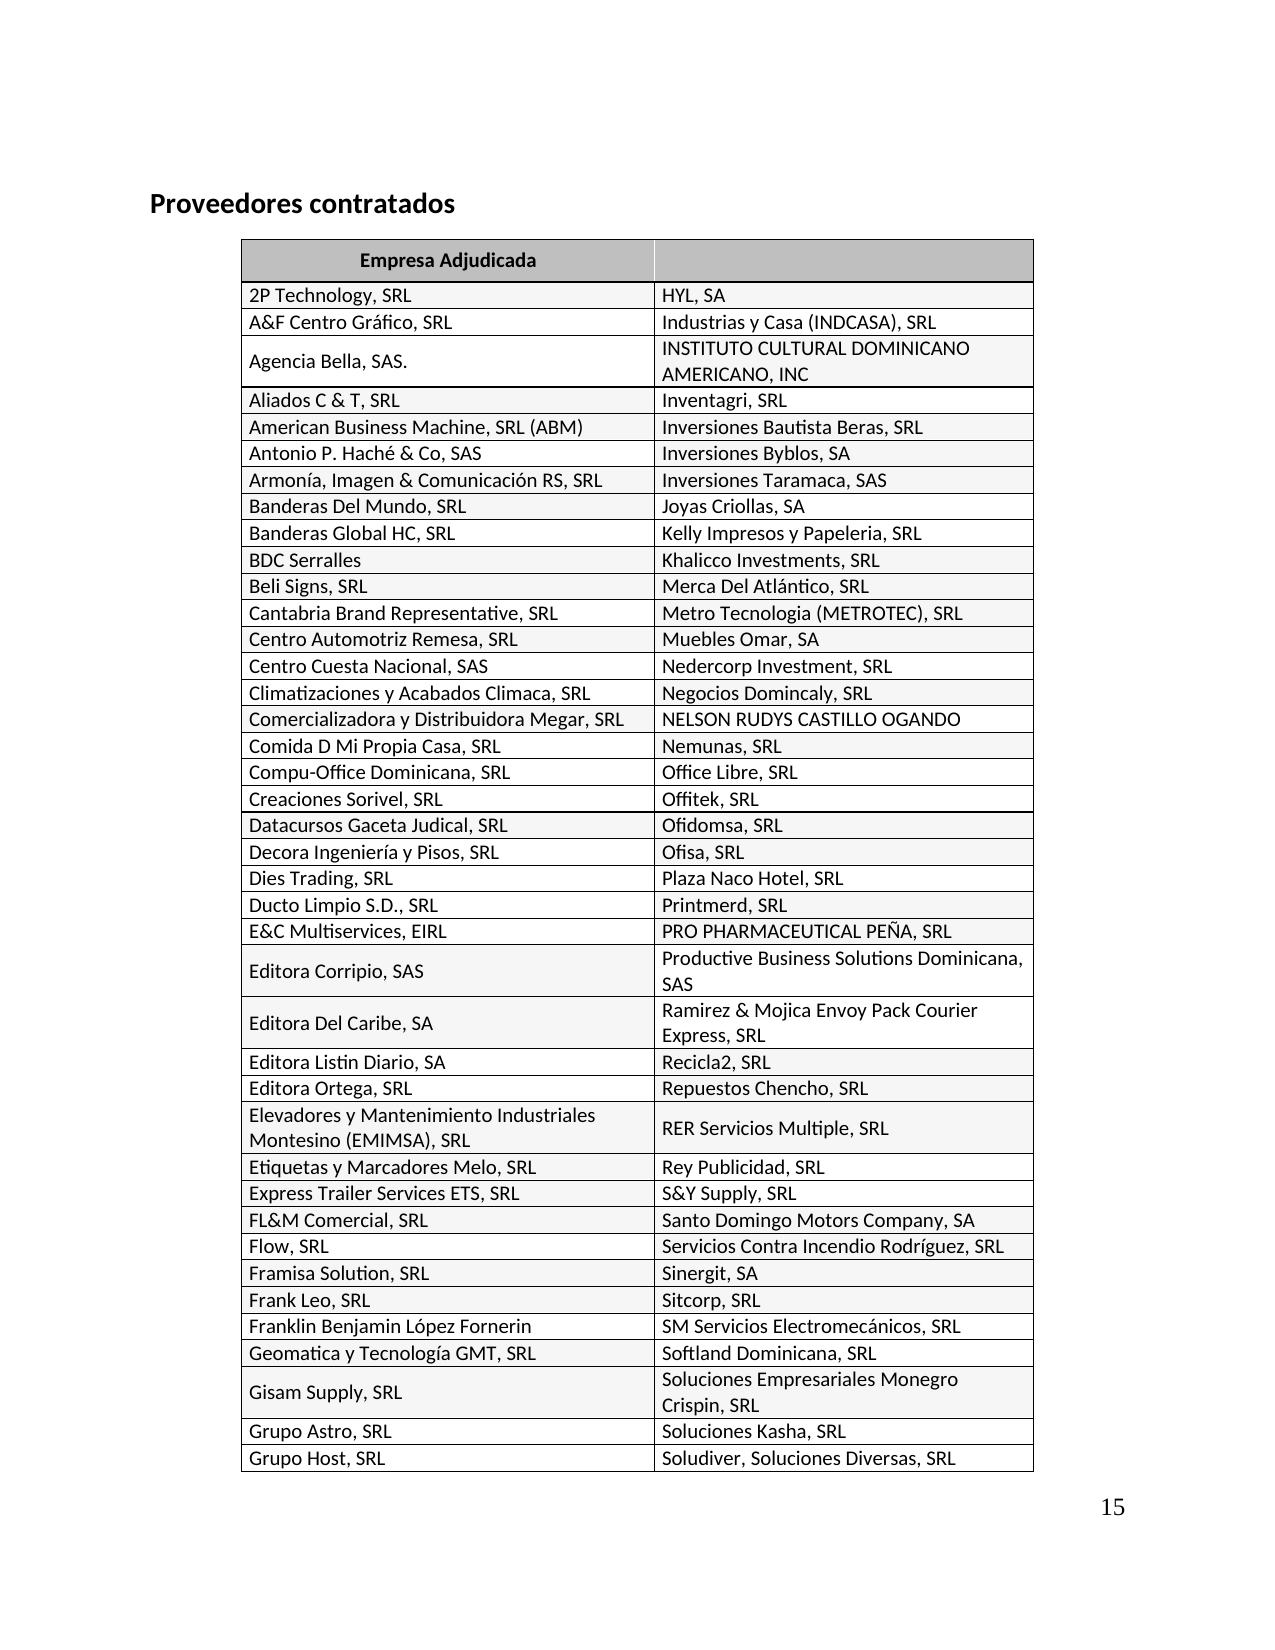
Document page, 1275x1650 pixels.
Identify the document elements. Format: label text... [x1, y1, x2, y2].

table_cell Aliados C & T, SRL [242, 388, 654, 413]
table_cell Express Trailer Services ETS, SRL [242, 1181, 654, 1206]
table_cell Ofidomsa, SRL [655, 813, 1033, 838]
table_cell HYL, SA [655, 283, 1033, 308]
table_cell INSTITUTO CULTURAL DOMINICANO AMERICANO, INC [655, 336, 1033, 386]
table_cell Repuestos Chencho, SRL [655, 1076, 1033, 1101]
table_header Empresa Adjudicada [242, 240, 654, 281]
table_cell Editora Listin Diario, SA [242, 1049, 654, 1074]
table_cell Centro Cuesta Nacional, SAS [242, 653, 654, 679]
table_cell Decora Ingeniería y Pisos, SRL [242, 839, 654, 864]
table_cell Armonía, Imagen & Comunicación RS, SRL [242, 467, 654, 493]
table_cell SM Servicios Electromecánicos, SRL [655, 1314, 1033, 1339]
table_cell NELSON RUDYS CASTILLO OGANDO [655, 706, 1033, 732]
table_cell Ramirez & Mojica Envoy Pack Courier Express, SRL [655, 997, 1033, 1048]
table_cell Flow, SRL [242, 1234, 654, 1259]
table_cell Servicios Contra Incendio Rodríguez, SRL [655, 1234, 1033, 1259]
table_cell Editora Del Caribe, SA [242, 997, 654, 1048]
table_cell Softland Dominicana, SRL [655, 1340, 1033, 1366]
table_cell Centro Automotriz Remesa, SRL [242, 627, 654, 652]
table_cell Editora Ortega, SRL [242, 1076, 654, 1101]
table_cell Grupo Host, SRL [242, 1445, 654, 1471]
table_cell Gisam Supply, SRL [242, 1367, 654, 1417]
table_cell Office Libre, SRL [655, 759, 1033, 785]
table_cell Offitek, SRL [655, 786, 1033, 811]
table_cell Santo Domingo Motors Company, SA [655, 1207, 1033, 1233]
table_cell Inversiones Taramaca, SAS [655, 467, 1033, 493]
table_cell FL&M Comercial, SRL [242, 1207, 654, 1233]
table_cell Recicla2, SRL [655, 1049, 1033, 1074]
table_cell S&Y Supply, SRL [655, 1181, 1033, 1206]
table_cell Etiquetas y Marcadores Melo, SRL [242, 1154, 654, 1179]
table_cell Grupo Astro, SRL [242, 1419, 654, 1444]
table_cell Soludiver, Soluciones Diversas, SRL [655, 1445, 1033, 1471]
table_cell Inventagri, SRL [655, 388, 1033, 413]
text Proveedores contratados [150, 185, 1125, 221]
table_cell PRO PHARMACEUTICAL PEÑA, SRL [655, 919, 1033, 944]
table_cell Productive Business Solutions Dominicana, SAS [655, 945, 1033, 996]
table_cell Joyas Criollas, SA [655, 494, 1033, 519]
table_cell Framisa Solution, SRL [242, 1260, 654, 1286]
table_cell Nemunas, SRL [655, 733, 1033, 758]
table_cell Printmerd, SRL [655, 892, 1033, 918]
table_cell Beli Signs, SRL [242, 574, 654, 599]
table_cell Muebles Omar, SA [655, 627, 1033, 652]
table_cell E&C Multiservices, EIRL [242, 919, 654, 944]
table_cell Sitcorp, SRL [655, 1287, 1033, 1312]
table_cell A&F Centro Gráfico, SRL [242, 309, 654, 334]
table_header [655, 240, 1033, 281]
table_cell Cantabria Brand Representative, SRL [242, 600, 654, 626]
table_cell Ofisa, SRL [655, 839, 1033, 864]
table_cell Franklin Benjamin López Fornerin [242, 1314, 654, 1339]
table_cell Banderas Global HC, SRL [242, 520, 654, 546]
table_cell Creaciones Sorivel, SRL [242, 786, 654, 811]
table_cell Soluciones Empresariales Monegro Crispin, SRL [655, 1367, 1033, 1417]
table_cell Dies Trading, SRL [242, 866, 654, 891]
table_cell Compu-Office Dominicana, SRL [242, 759, 654, 785]
table_cell Inversiones Byblos, SA [655, 441, 1033, 466]
table_cell Datacursos Gaceta Judical, SRL [242, 813, 654, 838]
table_cell 2P Technology, SRL [242, 283, 654, 308]
table_cell Elevadores y Mantenimiento Industriales Montesino (EMIMSA), SRL [242, 1102, 654, 1153]
table_cell Merca Del Atlántico, SRL [655, 574, 1033, 599]
table_cell Khalicco Investments, SRL [655, 547, 1033, 572]
table_cell Comida D Mi Propia Casa, SRL [242, 733, 654, 758]
table_cell Plaza Naco Hotel, SRL [655, 866, 1033, 891]
table_cell Editora Corripio, SAS [242, 945, 654, 996]
table_cell Rey Publicidad, SRL [655, 1154, 1033, 1179]
table_cell Negocios Domincaly, SRL [655, 680, 1033, 705]
table_cell Comercializadora y Distribuidora Megar, SRL [242, 706, 654, 732]
table_cell Metro Tecnologia (METROTEC), SRL [655, 600, 1033, 626]
table_cell Climatizaciones y Acabados Climaca, SRL [242, 680, 654, 705]
table_cell Geomatica y Tecnología GMT, SRL [242, 1340, 654, 1366]
table_cell Agencia Bella, SAS. [242, 336, 654, 386]
table_cell Ducto Limpio S.D., SRL [242, 892, 654, 918]
table_cell RER Servicios Multiple, SRL [655, 1102, 1033, 1153]
table_cell Banderas Del Mundo, SRL [242, 494, 654, 519]
table_cell Frank Leo, SRL [242, 1287, 654, 1312]
table_cell Nedercorp Investment, SRL [655, 653, 1033, 679]
table_cell Inversiones Bautista Beras, SRL [655, 414, 1033, 439]
table_cell BDC Serralles [242, 547, 654, 572]
table_cell Sinergit, SA [655, 1260, 1033, 1286]
table_cell Soluciones Kasha, SRL [655, 1419, 1033, 1444]
table_cell Industrias y Casa (INDCASA), SRL [655, 309, 1033, 334]
table_cell American Business Machine, SRL (ABM) [242, 414, 654, 439]
table_cell Kelly Impresos y Papeleria, SRL [655, 520, 1033, 546]
table_cell Antonio P. Haché & Co, SAS [242, 441, 654, 466]
